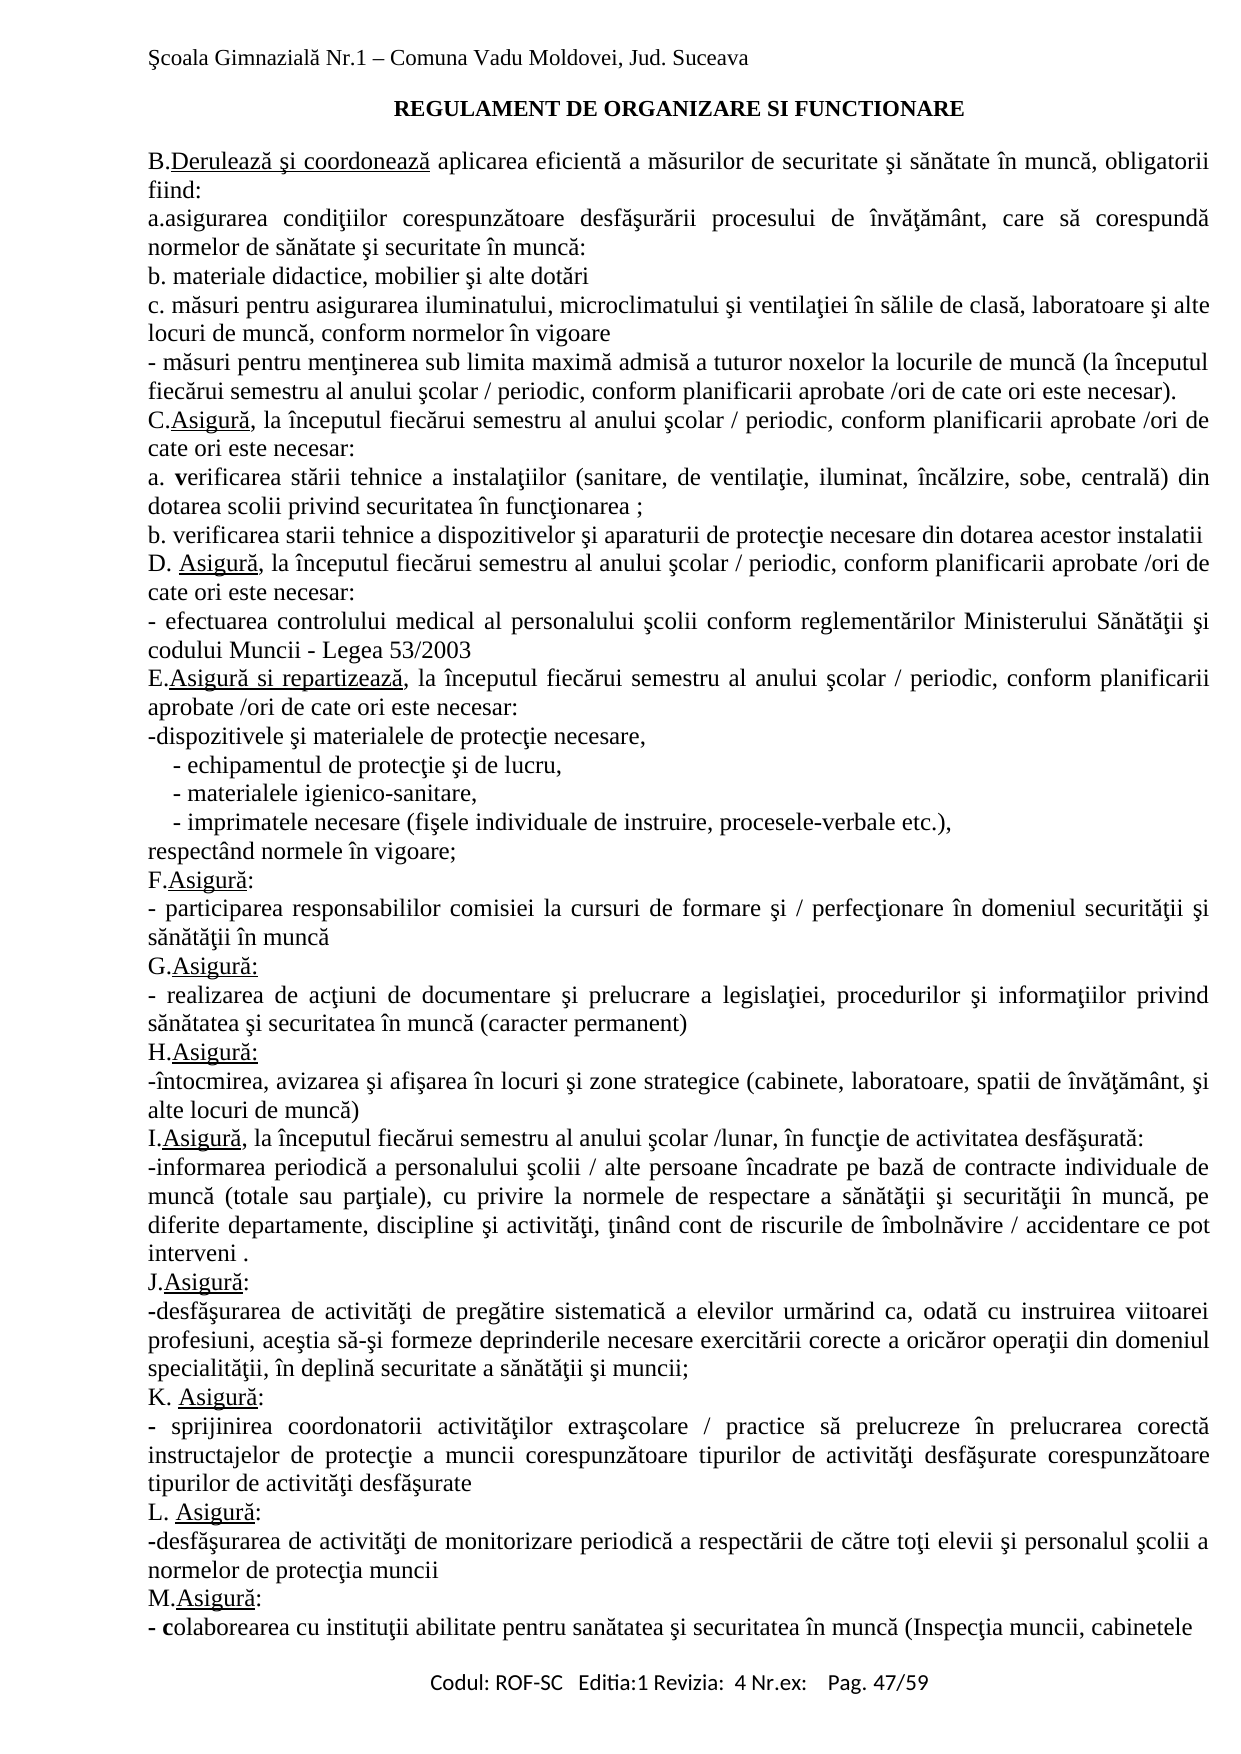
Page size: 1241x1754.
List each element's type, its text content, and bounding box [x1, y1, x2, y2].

text b. verificarea starii tehnice a dispozitivelor şi aparaturii de protecţie necesare din dotarea acestor instalatii [148, 520, 1211, 548]
text K. Asigură: [148, 1382, 1211, 1411]
text B.Derulează şi coordonează aplicarea eficientă a măsurilor de securitate şi sănătate în muncă, obligatorii fiind: [148, 146, 1211, 203]
text C.Asigură, la începutul fiecărui semestru al anului şcolar / periodic, conform planificarii aprobate /ori de cate ori este necesar: [148, 405, 1211, 462]
text - măsuri pentru menţinerea sub limita maximă admisă a tuturor noxelor la locurile de muncă (la începutul fiecărui semestru al anului şcolar / periodic, conform planificarii aprobate /ori de cate ori este necesar). [148, 347, 1211, 405]
text M.Asigură: [148, 1583, 1211, 1612]
text E.Asigură si repartizează, la începutul fiecărui semestru al anului şcolar / periodic, conform planificarii aprobate /ori de cate ori este necesar: [148, 663, 1211, 721]
text J.Asigură: [148, 1267, 1211, 1296]
text respectând normele în vigoare; [148, 836, 1211, 865]
text H.Asigură: [148, 1037, 1211, 1066]
text G.Asigură: [148, 951, 1211, 980]
text D. Asigură, la începutul fiecărui semestru al anului şcolar / periodic, conform planificarii aprobate /ori de cate ori este necesar: [148, 548, 1211, 606]
text -desfăşurarea de activităţi de monitorizare periodică a respectării de către toţi elevii şi personalul şcolii a normelor de protecţia muncii [148, 1526, 1211, 1583]
text - echipamentul de protecţie şi de lucru, [148, 750, 1211, 778]
text - efectuarea controlului medical al personalului şcolii conform reglementărilor Ministerului Sănătăţii şi codului Muncii - Legea 53/2003 [148, 606, 1211, 663]
text a.asigurarea condiţiilor corespunzătoare desfăşurării procesului de învăţământ, care să corespundă normelor de sănătate şi securitate în muncă: [148, 203, 1211, 261]
text -dispozitivele şi materialele de protecţie necesare, [148, 721, 1211, 750]
text F.Asigură: [148, 865, 1211, 893]
text - imprimatele necesare (fişele individuale de instruire, procesele-verbale etc.), [148, 807, 1211, 836]
text I.Asigură, la începutul fiecărui semestru al anului şcolar /lunar, în funcţie de activitatea desfăşurată: [148, 1123, 1211, 1152]
text -desfăşurarea de activităţi de pregătire sistematică a elevilor urmărind ca, odată cu instruirea viitoarei profesiuni, aceştia să-şi formeze deprinderile necesare exercitării corecte a oricăror operaţii din domeniul specialităţii, în deplină securitate a sănătăţii şi muncii; [148, 1296, 1211, 1382]
text - materialele igienico-sanitare, [148, 778, 1211, 807]
text - realizarea de acţiuni de documentare şi prelucrare a legislaţiei, procedurilor şi informaţiilor privind sănătatea şi securitatea în muncă (caracter permanent) [148, 980, 1211, 1037]
text L. Asigură: [148, 1497, 1211, 1526]
text a. verificarea stării tehnice a instalaţiilor (sanitare, de ventilaţie, iluminat, încălzire, sobe, centrală) din dotarea scolii privind securitatea în funcţionarea ; [148, 462, 1211, 520]
text - sprijinirea coordonatorii activităţilor extraşcolare / practice să prelucreze în prelucrarea corectă instructajelor de protecţie a muncii corespunzătoare tipurilor de activităţi desfăşurate corespunzătoare tipurilor de activităţi desfăşurate [148, 1411, 1211, 1497]
text b. materiale didactice, mobilier şi alte dotări [148, 261, 1240, 290]
text - colaborearea cu instituţii abilitate pentru sanătatea şi securitatea în muncă (Inspecţia muncii, cabinetele [148, 1612, 1211, 1641]
text c. măsuri pentru asigurarea iluminatului, microclimatului şi ventilaţiei în sălile de clasă, laboratoare şi alte locuri de muncă, conform normelor în vigoare [148, 290, 1211, 347]
text -întocmirea, avizarea şi afişarea în locuri şi zone strategice (cabinete, laboratoare, spatii de învăţământ, şi alte locuri de muncă) [148, 1066, 1211, 1123]
text -informarea periodică a personalului şcolii / alte persoane încadrate pe bază de contracte individuale de muncă (totale sau parţiale), cu privire la normele de respectare a sănătăţii şi securităţii în muncă, pe diferite departamente, discipline şi activităţi, ţinând cont de riscurile de îmbolnăvire / accidentare ce pot interveni . [148, 1152, 1211, 1267]
text - participarea responsabililor comisiei la cursuri de formare şi / perfecţionare în domeniul securităţii şi sănătăţii în muncă [148, 893, 1211, 951]
